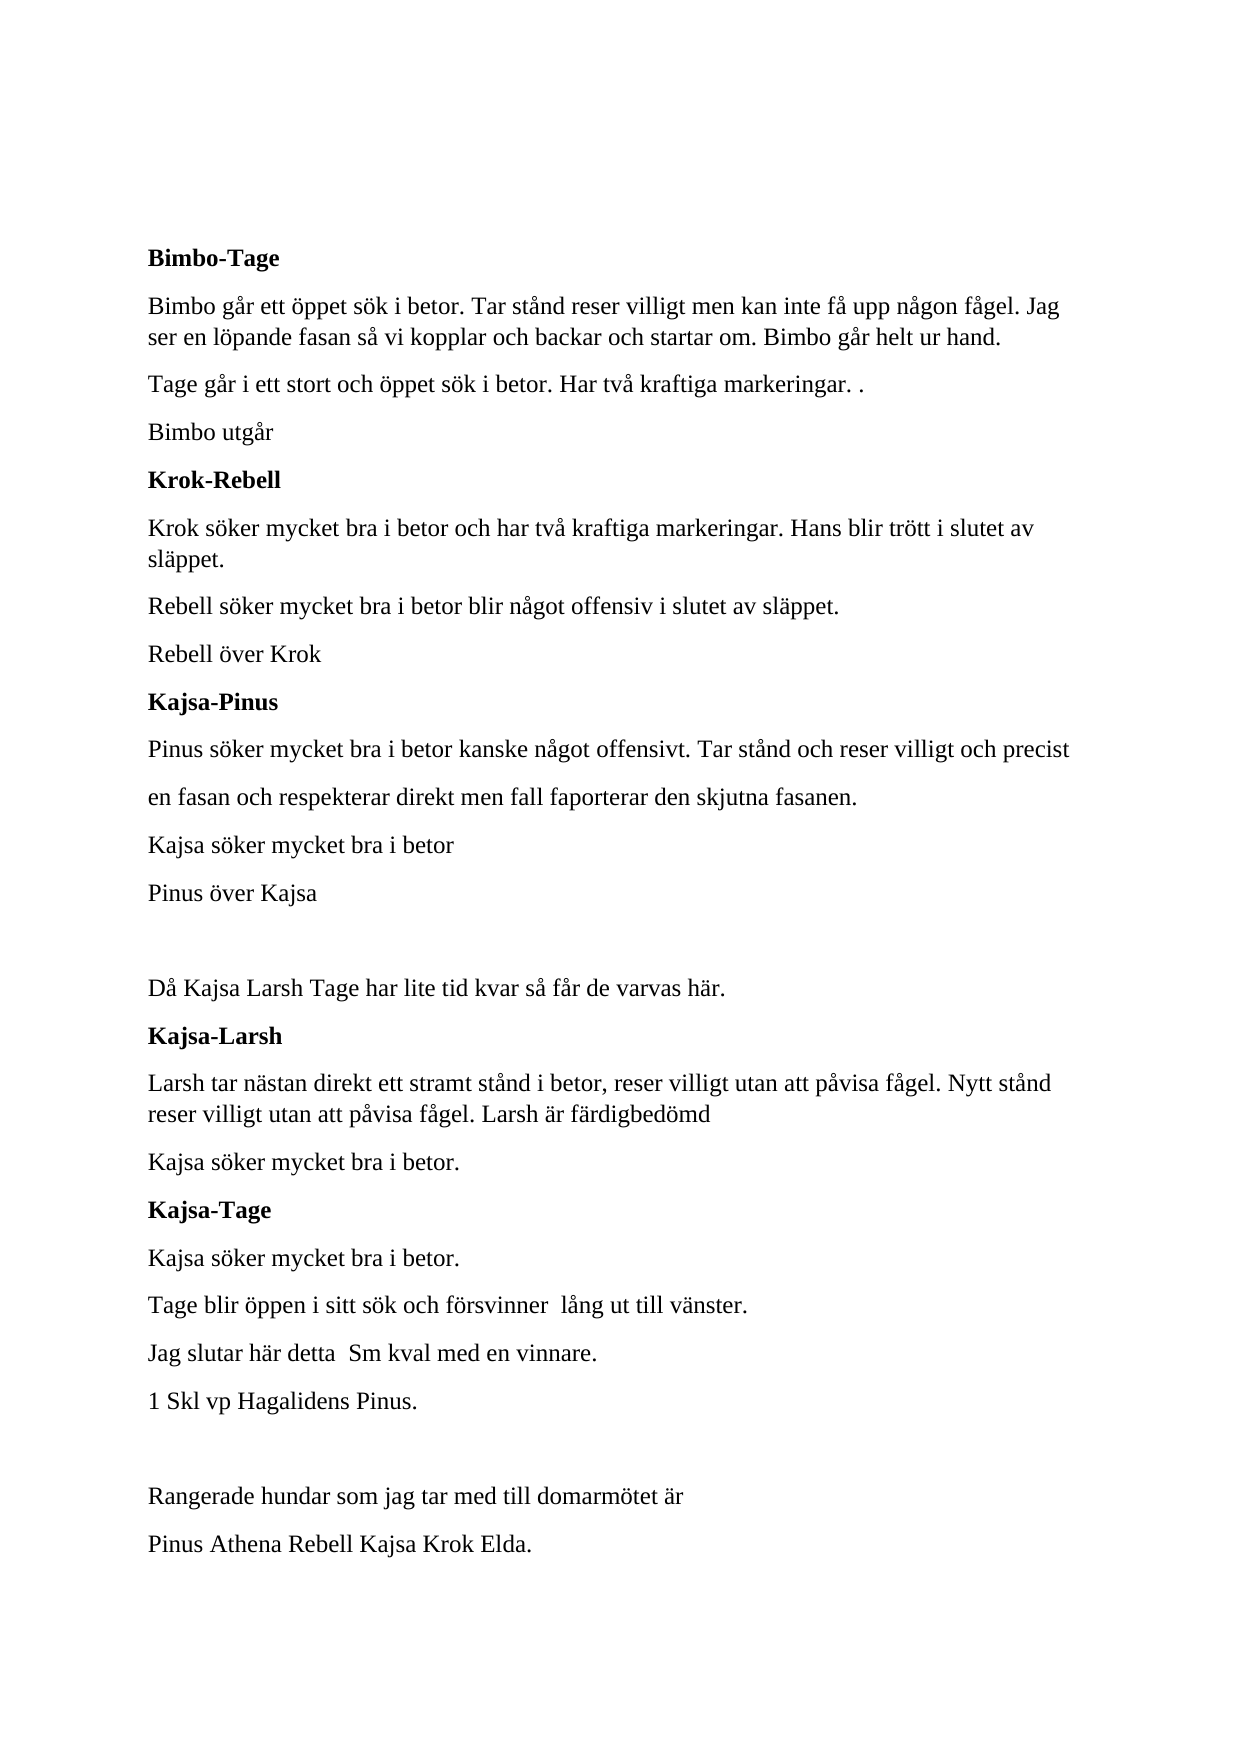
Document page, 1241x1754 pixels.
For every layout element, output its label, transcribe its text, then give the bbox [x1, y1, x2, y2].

text Jag slutar här detta Sm kval med en vinnare. [148, 1338, 1093, 1367]
text Krok-Rebell [148, 465, 1093, 494]
text Kajsa-Pinus [148, 687, 1093, 716]
text Bimbo utgår [148, 417, 1093, 446]
text Krok söker mycket bra i betor och har två kraftiga markeringar. Hans blir trött i slutet av släppet. [148, 513, 1093, 572]
text Tage blir öppen i sitt sök och försvinner lång ut till vänster. [148, 1290, 1093, 1319]
text Kajsa-Tage [148, 1195, 1093, 1224]
text Kajsa söker mycket bra i betor. [148, 1147, 1093, 1176]
text Larsh tar nästan direkt ett stramt stånd i betor, reser villigt utan att påvisa fågel. Nytt stånd reser villigt utan att påvisa fågel. Larsh är färdigbedömd [148, 1068, 1093, 1128]
text Pinus över Kajsa [148, 878, 1093, 906]
text Bimbo går ett öppet sök i betor. Tar stånd reser villigt men kan inte få upp någon fågel. Jag ser en löpande fasan så vi kopplar och backar och startar om. Bimbo går helt ur hand. [148, 291, 1093, 351]
text Pinus Athena Rebell Kajsa Krok Elda. [148, 1529, 1093, 1558]
text Pinus söker mycket bra i betor kanske något offensivt. Tar stånd och reser villigt och precist [148, 734, 1093, 763]
text Kajsa söker mycket bra i betor [148, 830, 1093, 859]
text Rangerade hundar som jag tar med till domarmötet är [148, 1481, 1093, 1510]
text Då Kajsa Larsh Tage har lite tid kvar så får de varvas här. [148, 973, 1093, 1002]
text Rebell söker mycket bra i betor blir något offensiv i slutet av släppet. [148, 591, 1093, 620]
text 1 Skl vp Hagalidens Pinus. [148, 1386, 1093, 1414]
text Bimbo-Tage [148, 243, 1093, 272]
text Rebell över Krok [148, 639, 1093, 668]
text Tage går i ett stort och öppet sök i betor. Har två kraftiga markeringar. . [148, 369, 1093, 398]
text en fasan och respekterar direkt men fall faporterar den skjutna fasanen. [148, 782, 1093, 811]
text Kajsa-Larsh [148, 1021, 1093, 1049]
text Kajsa söker mycket bra i betor. [148, 1243, 1093, 1271]
